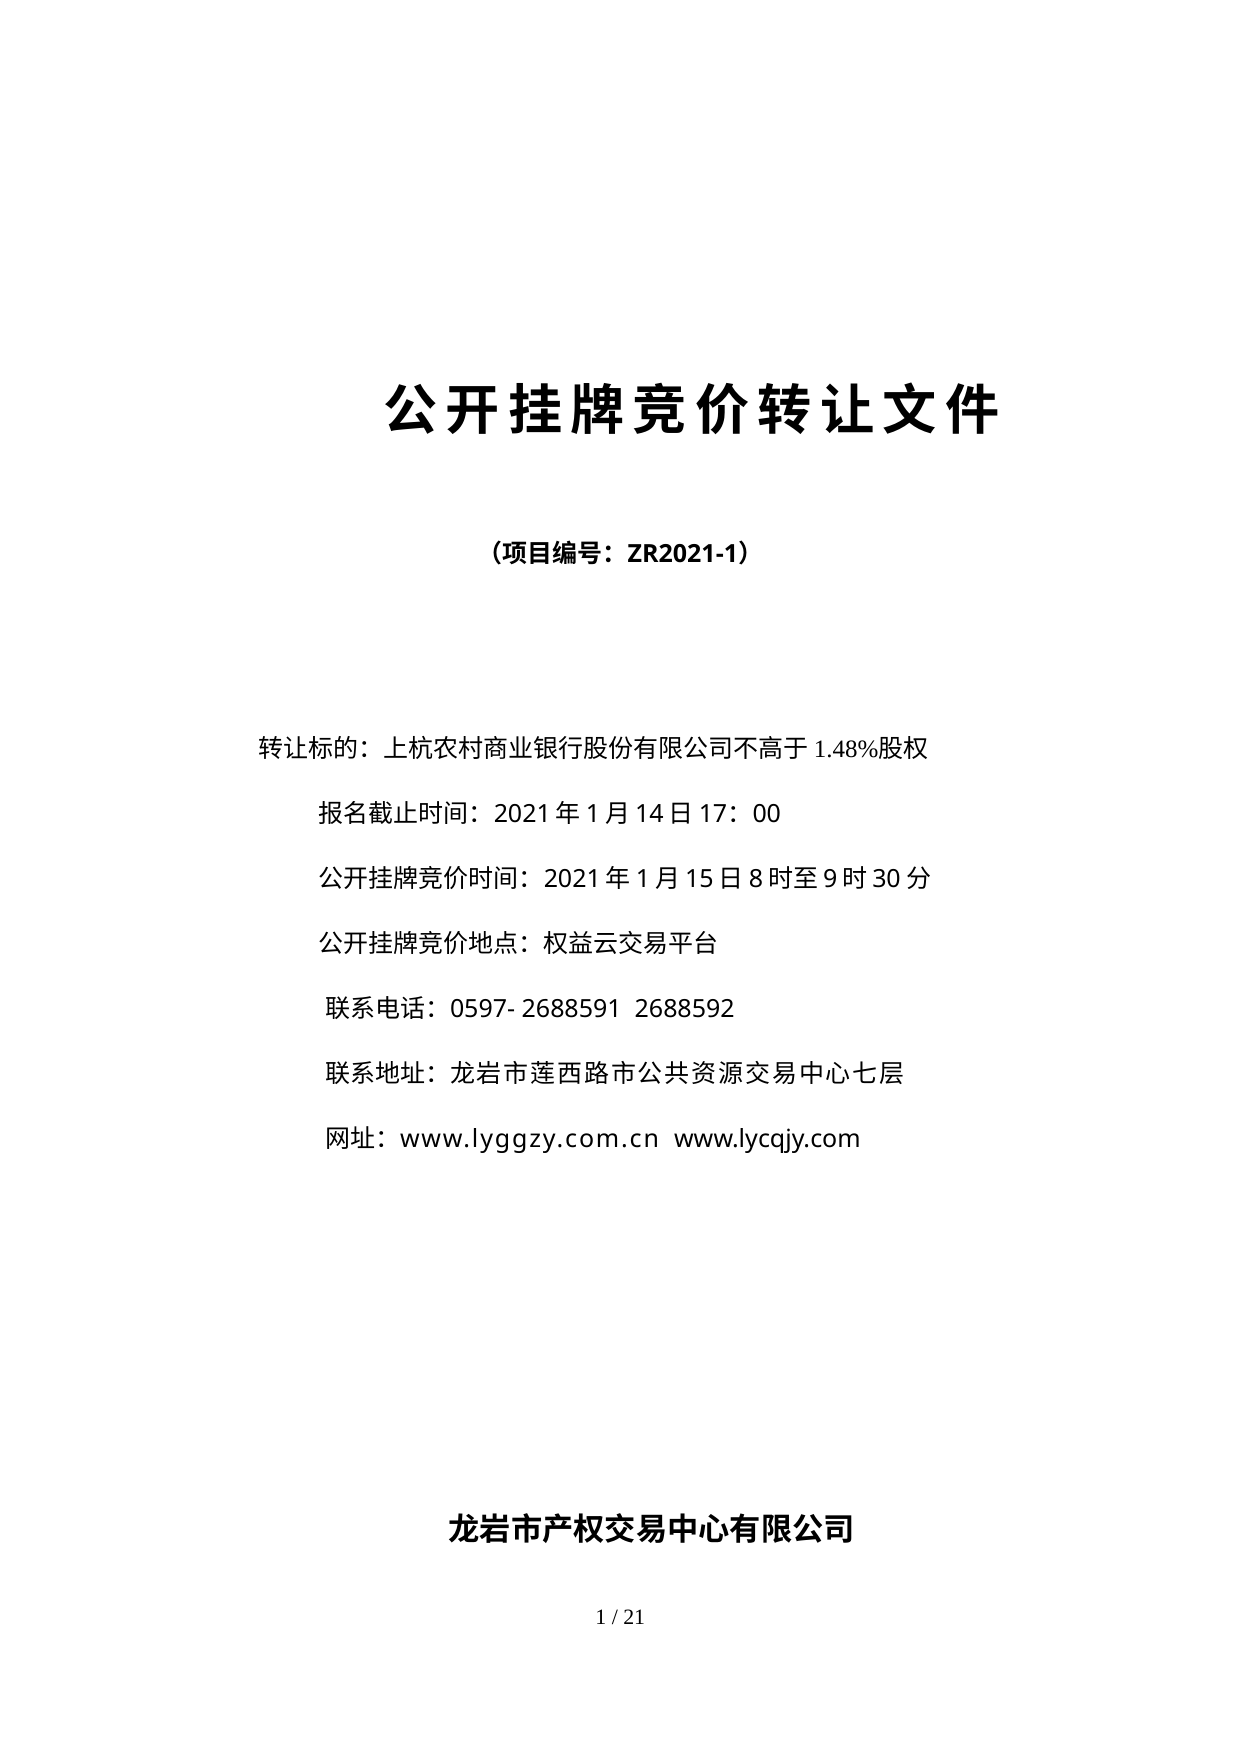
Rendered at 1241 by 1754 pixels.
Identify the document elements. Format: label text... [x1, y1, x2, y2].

text 网址：www.lyggzy.com.cn www.lycqjy.com [187, 1104, 1053, 1169]
text 公开挂牌竞价时间：2021年1月15日8时至9时30分 [187, 844, 1053, 909]
text 转让标的：上杭农村商业银行股份有限公司不高于1.48%股权 [187, 714, 1053, 779]
text 龙岩市产权交易中心有限公司 [187, 1494, 1053, 1559]
text 公开挂牌竞价地点：权益云交易平台 [187, 909, 1053, 974]
text 联系地址：龙岩市莲西路市公共资源交易中心七层 [187, 1039, 1053, 1104]
text 报名截止时间：2021年1月14日17：00 [187, 779, 1053, 844]
text 公开挂牌竞价转让文件 [187, 357, 1053, 454]
text 联系电话：0597- 2688591 2688592 [187, 974, 1053, 1039]
text （项目编号：ZR2021-1） [187, 519, 1053, 584]
